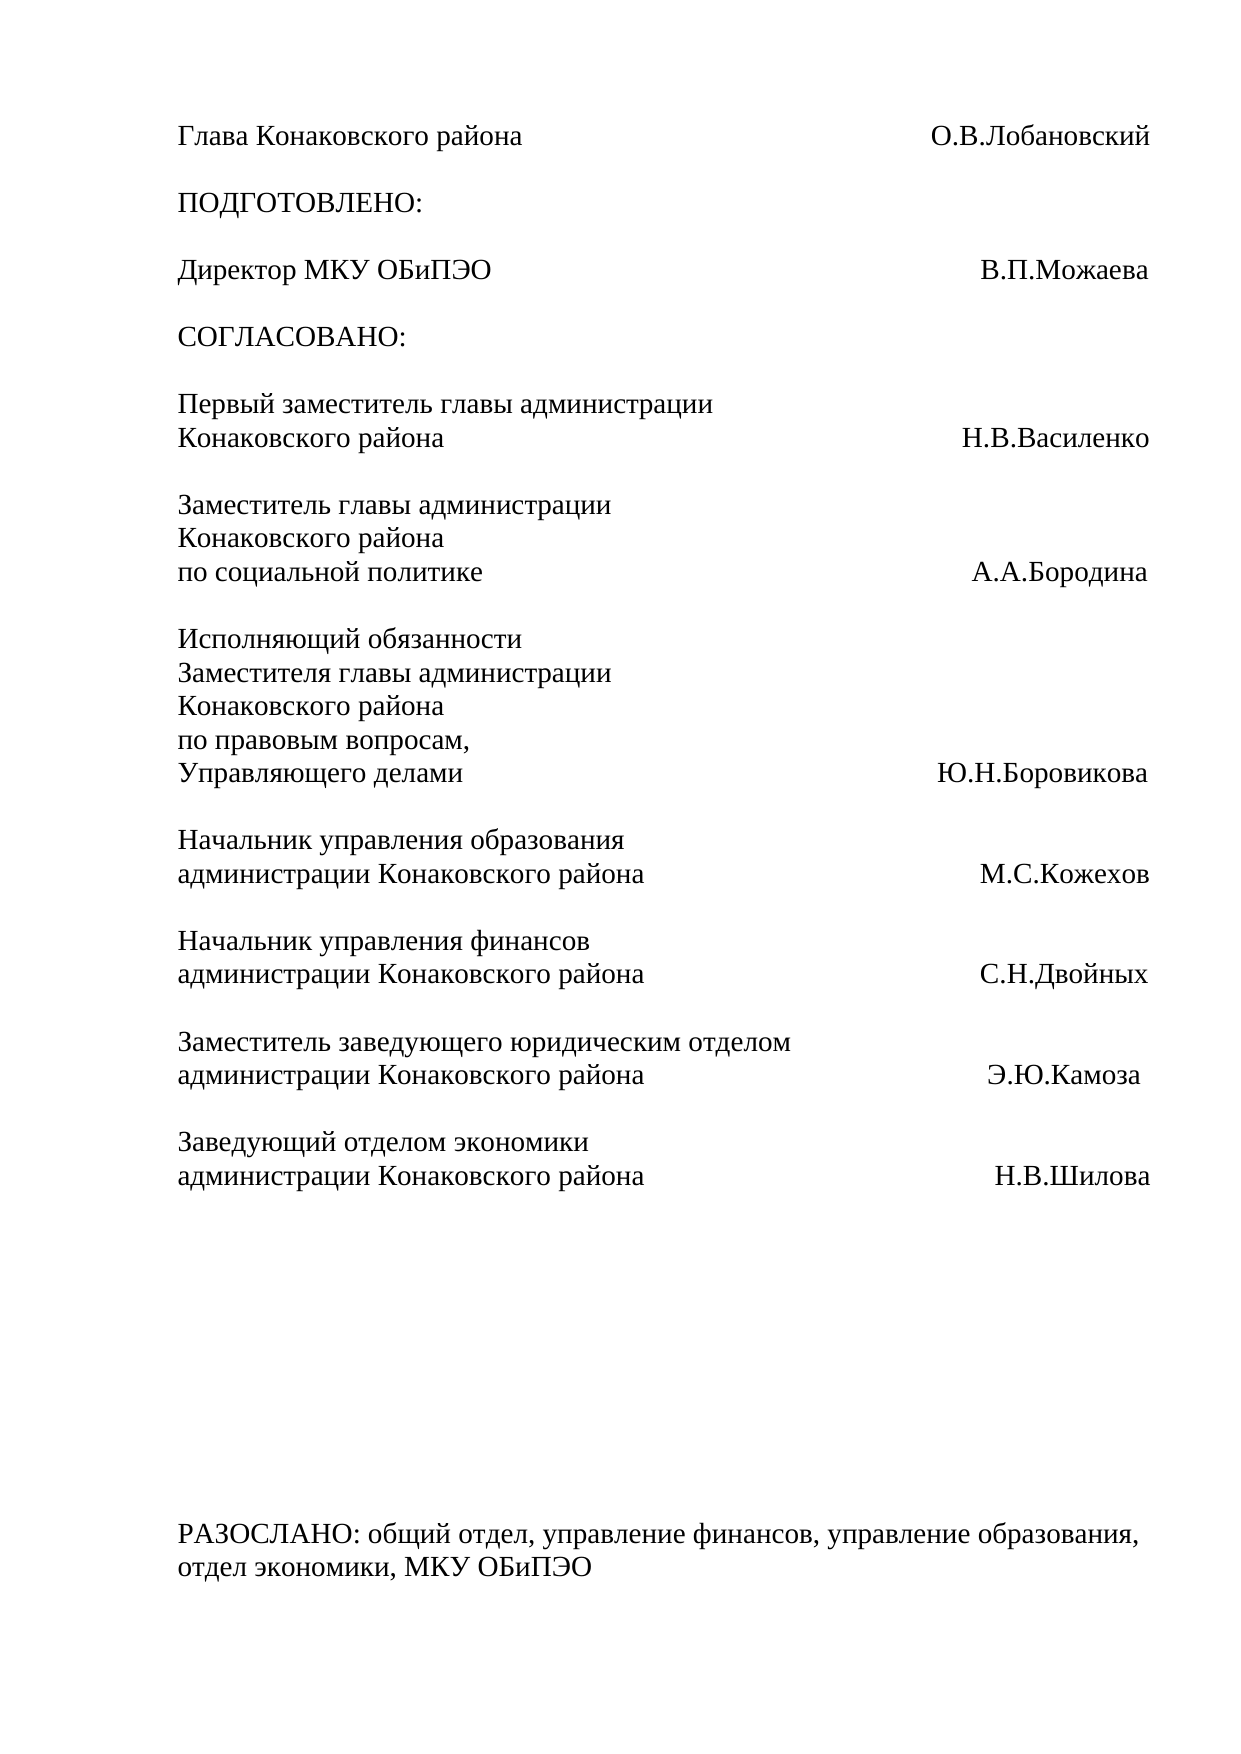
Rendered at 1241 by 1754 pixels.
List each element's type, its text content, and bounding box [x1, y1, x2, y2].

text Заведующий отделом экономики [177, 1124, 1152, 1158]
text Конаковского района [177, 688, 1152, 722]
text ПОДГОТОВЛЕНО: [177, 185, 1152, 219]
text Глава Конаковского района О.В.Лобановский [177, 118, 1152, 152]
text Управляющего делами Ю.Н.Боровикова [177, 755, 1152, 789]
text СОГЛАСОВАНО: [177, 319, 1152, 353]
text Заместитель главы администрации [177, 487, 1152, 521]
text Конаковского района Н.В.Василенко [177, 420, 1152, 453]
text Директор МКУ ОБиПЭО В.П.Можаева [177, 252, 1152, 286]
text по правовым вопросам, [177, 722, 1152, 755]
text Первый заместитель главы администрации [177, 386, 1152, 420]
text администрации Конаковского района С.Н.Двойных [177, 957, 1152, 990]
text Исполняющий обязанности [177, 621, 1152, 655]
text по социальной политике А.А.Бородина [177, 554, 1152, 588]
text РАЗОСЛАНО: общий отдел, управление финансов, управление образования, отдел экономики, МКУ ОБиПЭО [177, 1516, 1152, 1583]
text Конаковского района [177, 521, 1152, 554]
text администрации Конаковского района Н.В.Шилова [177, 1158, 1152, 1191]
text Заместитель заведующего юридическим отделом [177, 1024, 1152, 1057]
text администрации Конаковского района М.С.Кожехов [177, 856, 1152, 889]
text администрации Конаковского района Э.Ю.Камоза [177, 1057, 1152, 1091]
text Начальник управления образования [177, 822, 1152, 856]
text Заместителя главы администрации [177, 655, 1152, 688]
text Начальник управления финансов [177, 923, 1152, 957]
